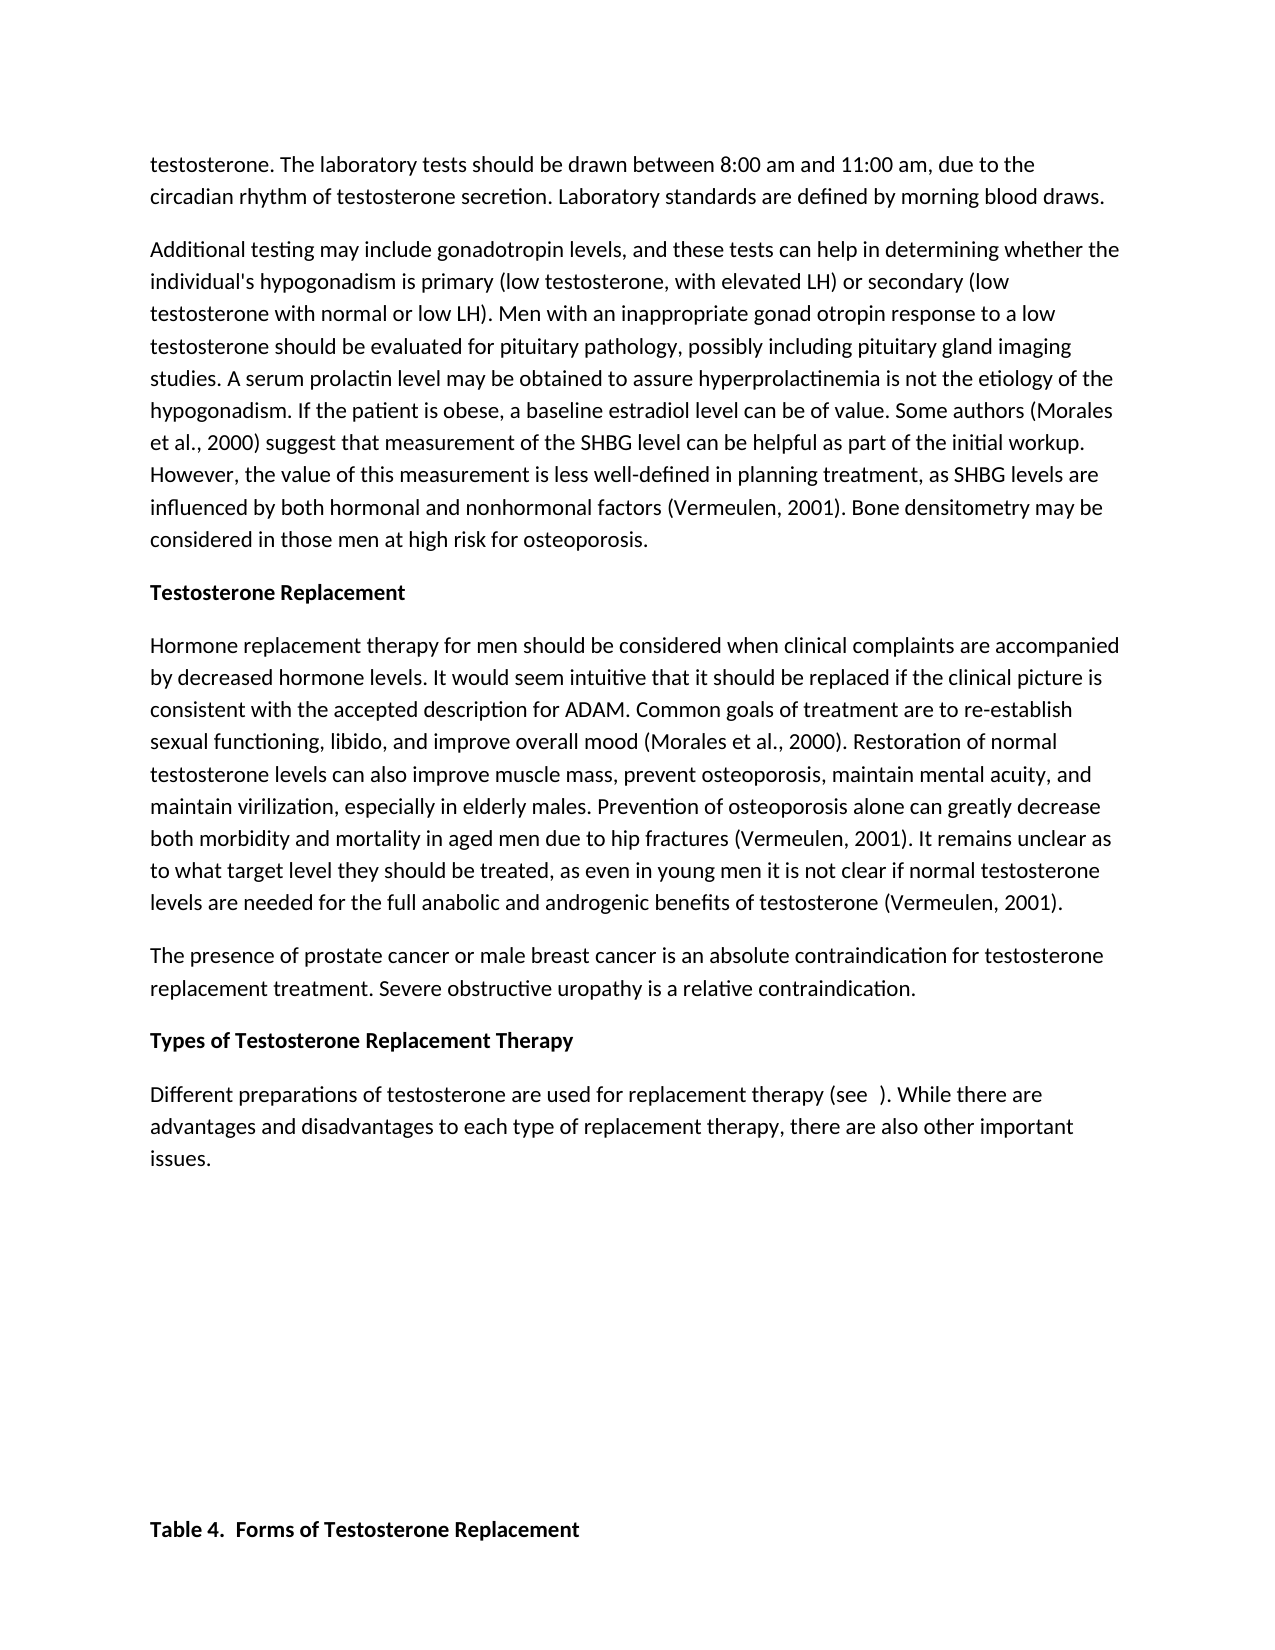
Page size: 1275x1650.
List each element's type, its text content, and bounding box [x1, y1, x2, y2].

text Table 4. Forms of Testosterone Replacement [150, 1515, 1125, 1543]
text Additional testing may include gonadotropin levels, and these tests can help in determining whether the individual's hypogonadism is primary (low testosterone, with elevated LH) or secondary (low testosterone with normal or low LH). Men with an inappropriate gonad otropin response to a low testosterone should be evaluated for pituitary pathology, possibly including pituitary gland imaging studies. A serum prolactin level may be obtained to assure hyperprolactinemia is not the etiology of the hypogonadism. If the patient is obese, a baseline estradiol level can be of value. Some authors (Morales et al., 2000) suggest that measurement of the SHBG level can be helpful as part of the initial workup. However, the value of this measurement is less well-defined in planning treatment, as SHBG levels are influenced by both hormonal and nonhormonal factors (Vermeulen, 2001). Bone densitometry may be considered in those men at high risk for osteoporosis. [150, 235, 1125, 553]
text Different preparations of testosterone are used for replacement therapy (see ). While there are advantages and disadvantages to each type of replacement therapy, there are also other important issues. [150, 1080, 1125, 1172]
text Testosterone Replacement [150, 578, 1125, 606]
text Types of Testosterone Replacement Therapy [150, 1027, 1125, 1055]
text Hormone replacement therapy for men should be considered when clinical complaints are accompanied by decreased hormone levels. It would seem intuitive that it should be replaced if the clinical picture is consistent with the accepted description for ADAM. Common goals of treatment are to re-establish sexual functioning, libido, and improve overall mood (Morales et al., 2000). Restoration of normal testosterone levels can also improve muscle mass, prevent osteoporosis, maintain mental acuity, and maintain virilization, especially in elderly males. Prevention of osteoporosis alone can greatly decrease both morbidity and mortality in aged men due to hip fractures (Vermeulen, 2001). It remains unclear as to what target level they should be treated, as even in young men it is not clear if normal testosterone levels are needed for the full anabolic and androgenic benefits of testosterone (Vermeulen, 2001). [150, 631, 1125, 916]
text The presence of prostate cancer or male breast cancer is an absolute contraindication for testosterone replacement treatment. Severe obstructive uropathy is a relative contraindication. [150, 941, 1125, 1002]
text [150, 150, 1125, 210]
